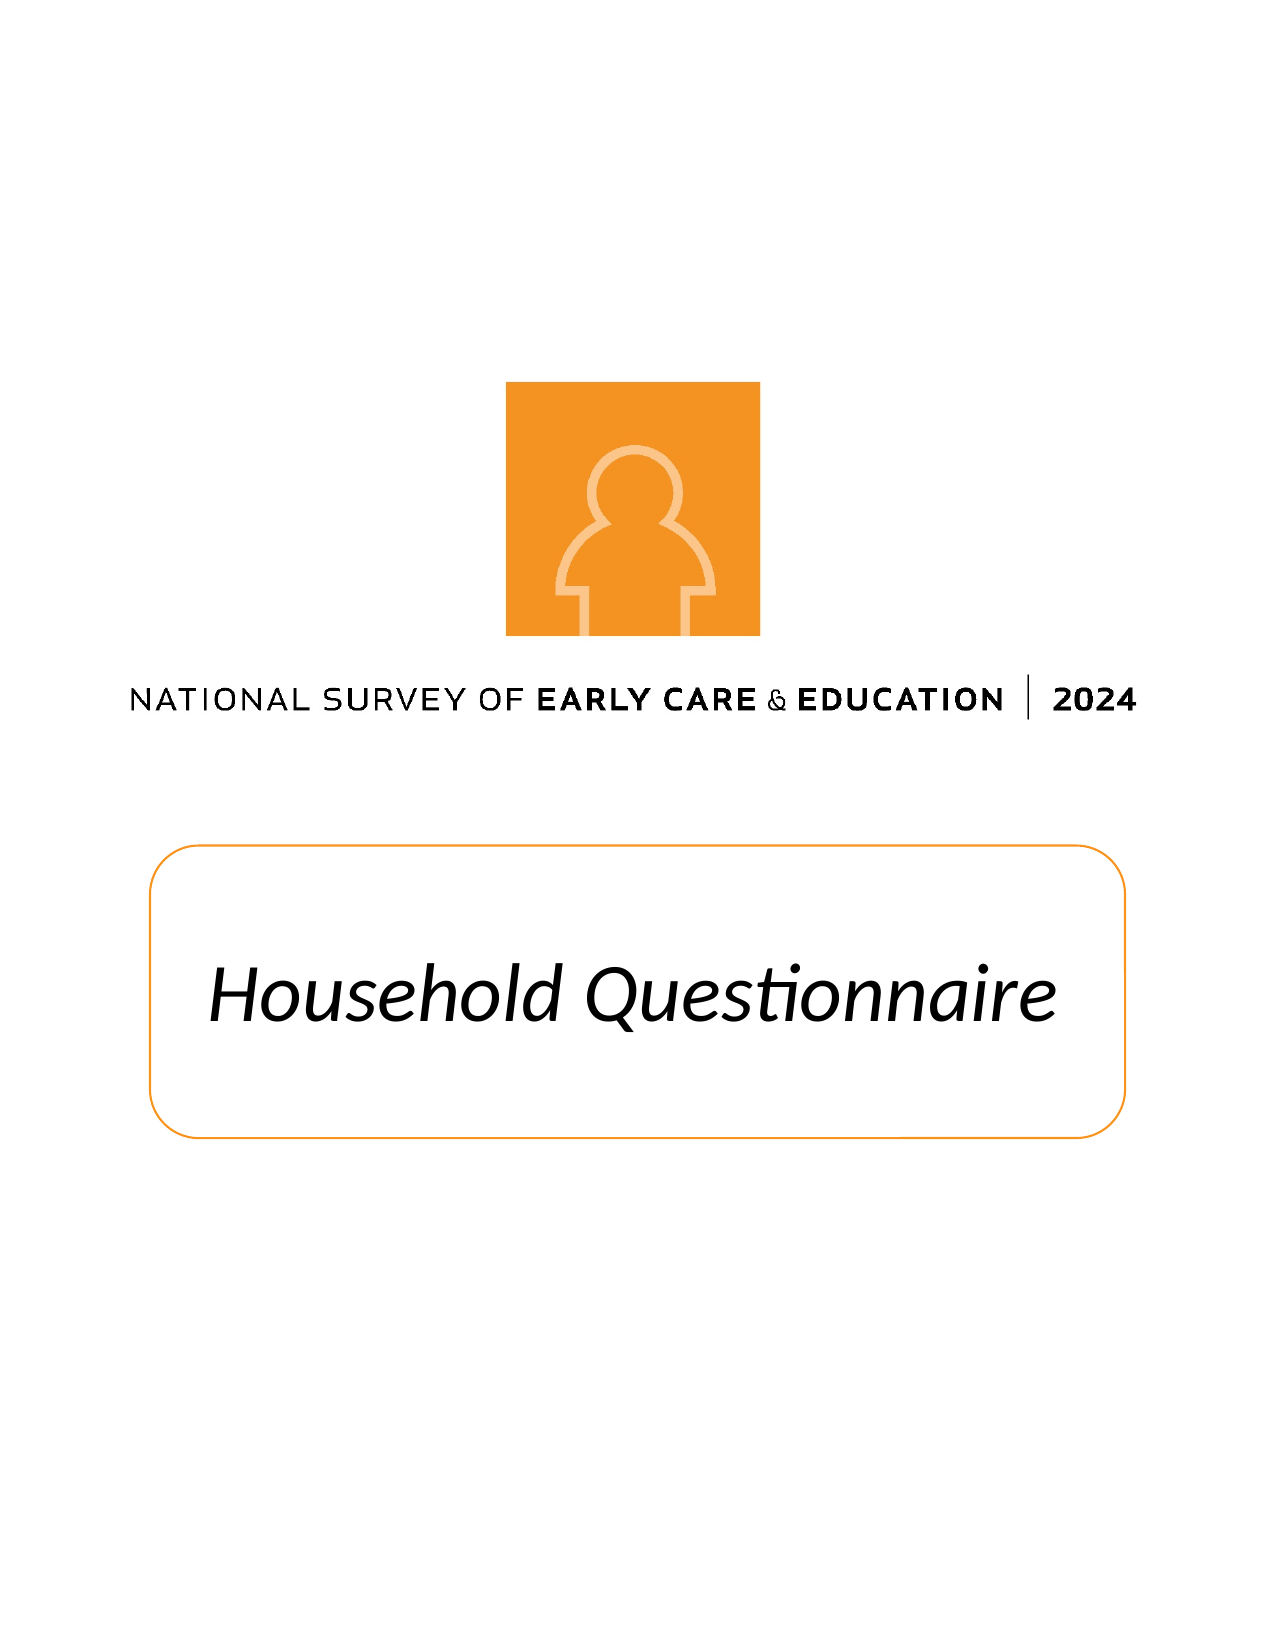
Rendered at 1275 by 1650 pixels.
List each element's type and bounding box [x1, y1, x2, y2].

picture [0, 162, 1275, 810]
